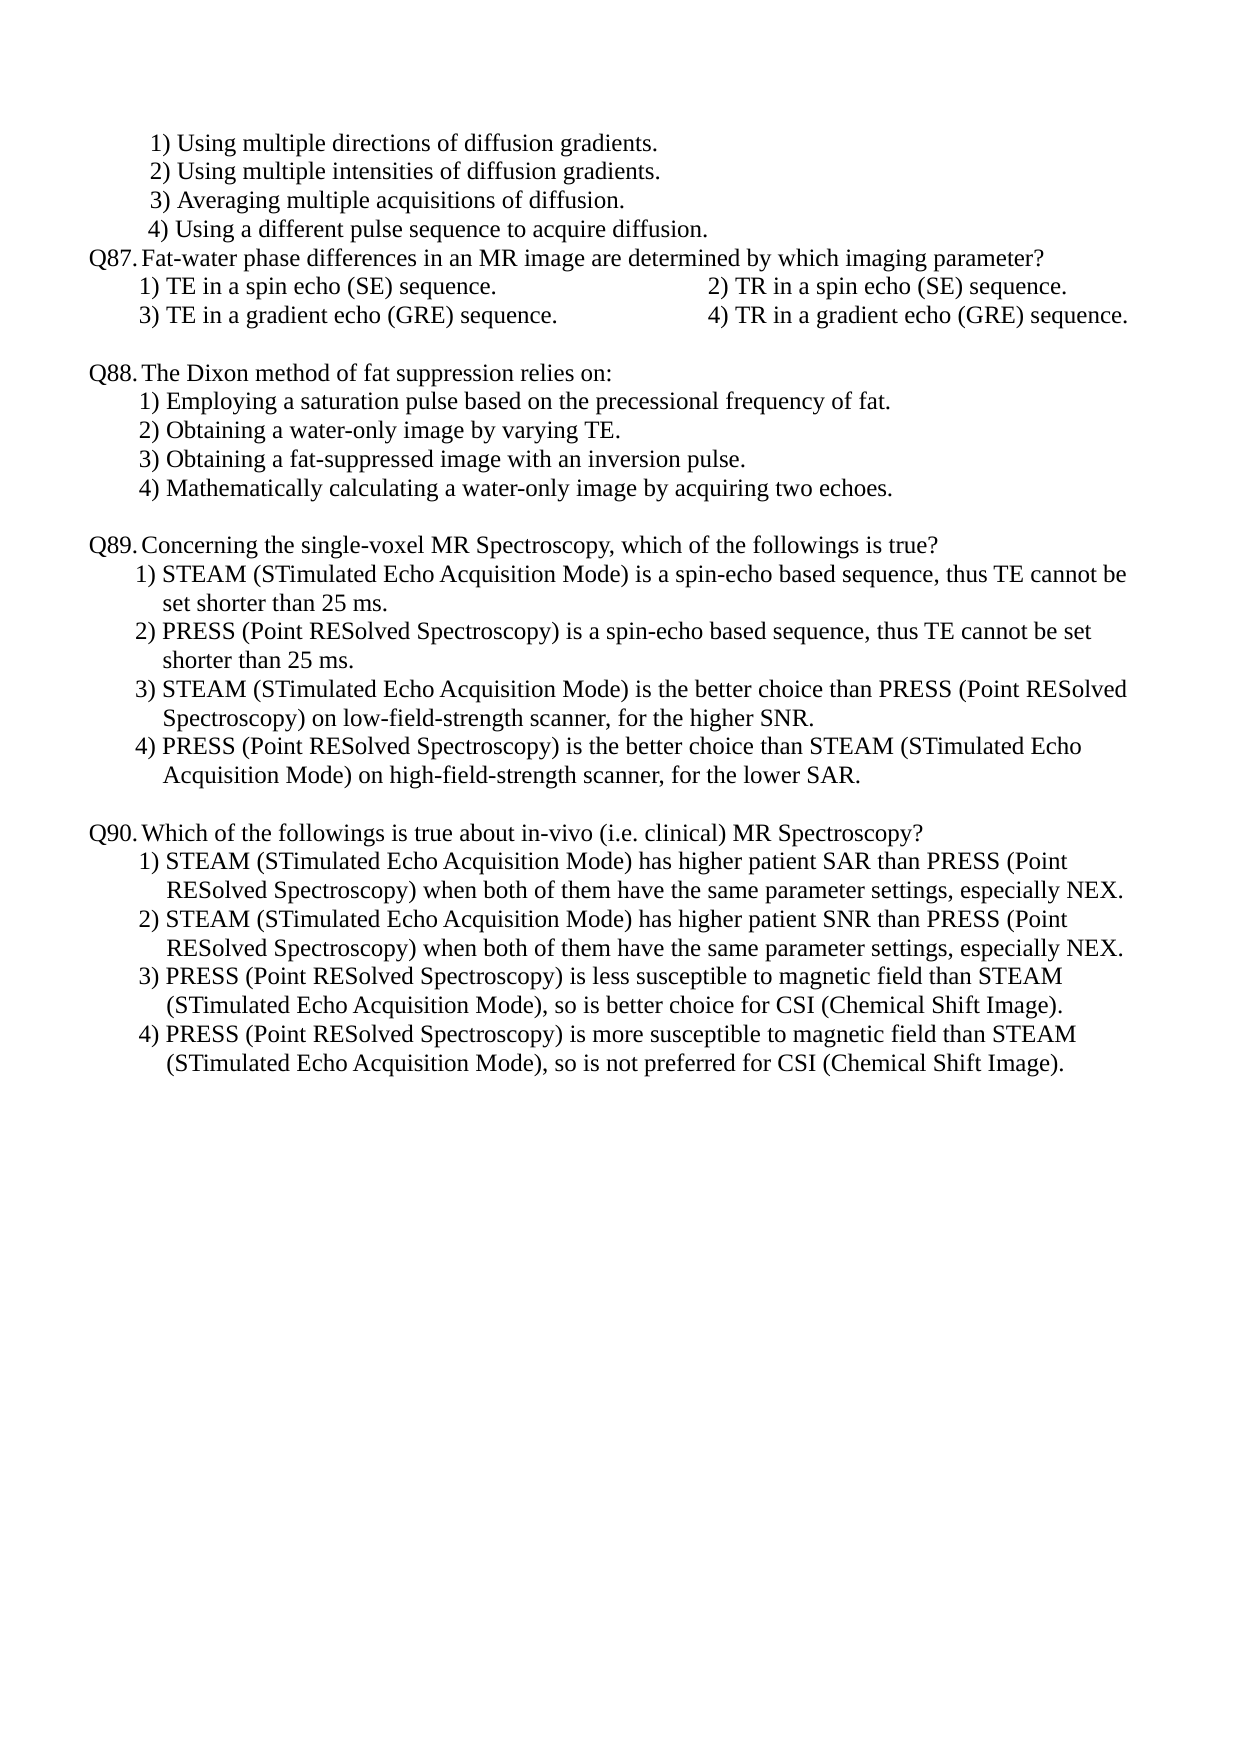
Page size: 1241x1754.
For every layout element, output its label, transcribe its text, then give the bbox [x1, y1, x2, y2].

list PRESS (Point RESolved Spectroscopy) is less susceptible to magnetic field than STEAM (STimulated Echo Acquisition Mode), so is better choice for CSI (Chemical Shift Image). [138, 961, 1152, 1019]
list STEAM (STimulated Echo Acquisition Mode) is the better choice than PRESS (Point RESolved Spectroscopy) on low-field-strength scanner, for the higher SNR. [135, 674, 1152, 731]
list PRESS (Point RESolved Spectroscopy) is more susceptible to magnetic field than STEAM (STimulated Echo Acquisition Mode), so is not preferred for CSI (Chemical Shift Image). [138, 1019, 1152, 1076]
list TR in a spin echo (SE) sequence. [708, 271, 1152, 300]
list PRESS (Point RESolved Spectroscopy) is a spin-echo based sequence, thus TE cannot be set shorter than 25 ms. [135, 616, 1152, 674]
list STEAM (STimulated Echo Acquisition Mode) has higher patient SNR than PRESS (Point RESolved Spectroscopy) when both of them have the same parameter settings, especially NEX. [138, 904, 1152, 961]
list Obtaining a fat-suppressed image with an inversion pulse. [139, 444, 1152, 473]
list TE in a gradient echo (GRE) sequence. [139, 300, 583, 329]
list The Dixon method of fat suppression relies on: [89, 358, 1152, 386]
list TE in a spin echo (SE) sequence. [139, 271, 583, 300]
list STEAM (STimulated Echo Acquisition Mode) has higher patient SAR than PRESS (Point RESolved Spectroscopy) when both of them have the same parameter settings, especially NEX. [138, 846, 1152, 904]
list Obtaining a water-only image by varying TE. [139, 415, 1152, 444]
list Using a different pulse sequence to acquire diffusion. [148, 214, 1152, 243]
list Which of the followings is true about in-vivo (i.e. clinical) MR Spectroscopy? [89, 818, 1152, 846]
list Mathematically calculating a water-only image by acquiring two echoes. [139, 473, 1152, 501]
list TR in a gradient echo (GRE) sequence. [708, 300, 1152, 329]
list Averaging multiple acquisitions of diffusion. [149, 185, 1152, 214]
list Using multiple directions of diffusion gradients. [149, 128, 1152, 156]
list Fat-water phase differences in an MR image are determined by which imaging parameter? [89, 243, 1152, 271]
list PRESS (Point RESolved Spectroscopy) is the better choice than STEAM (STimulated Echo Acquisition Mode) on high-field-strength scanner, for the lower SAR. [135, 731, 1152, 789]
list STEAM (STimulated Echo Acquisition Mode) is a spin-echo based sequence, thus TE cannot be set shorter than 25 ms. [135, 559, 1152, 616]
list Employing a saturation pulse based on the precessional frequency of fat. [139, 386, 1152, 415]
list Using multiple intensities of diffusion gradients. [149, 156, 1152, 185]
list Concerning the single-voxel MR Spectroscopy, which of the followings is true? [89, 530, 1152, 559]
